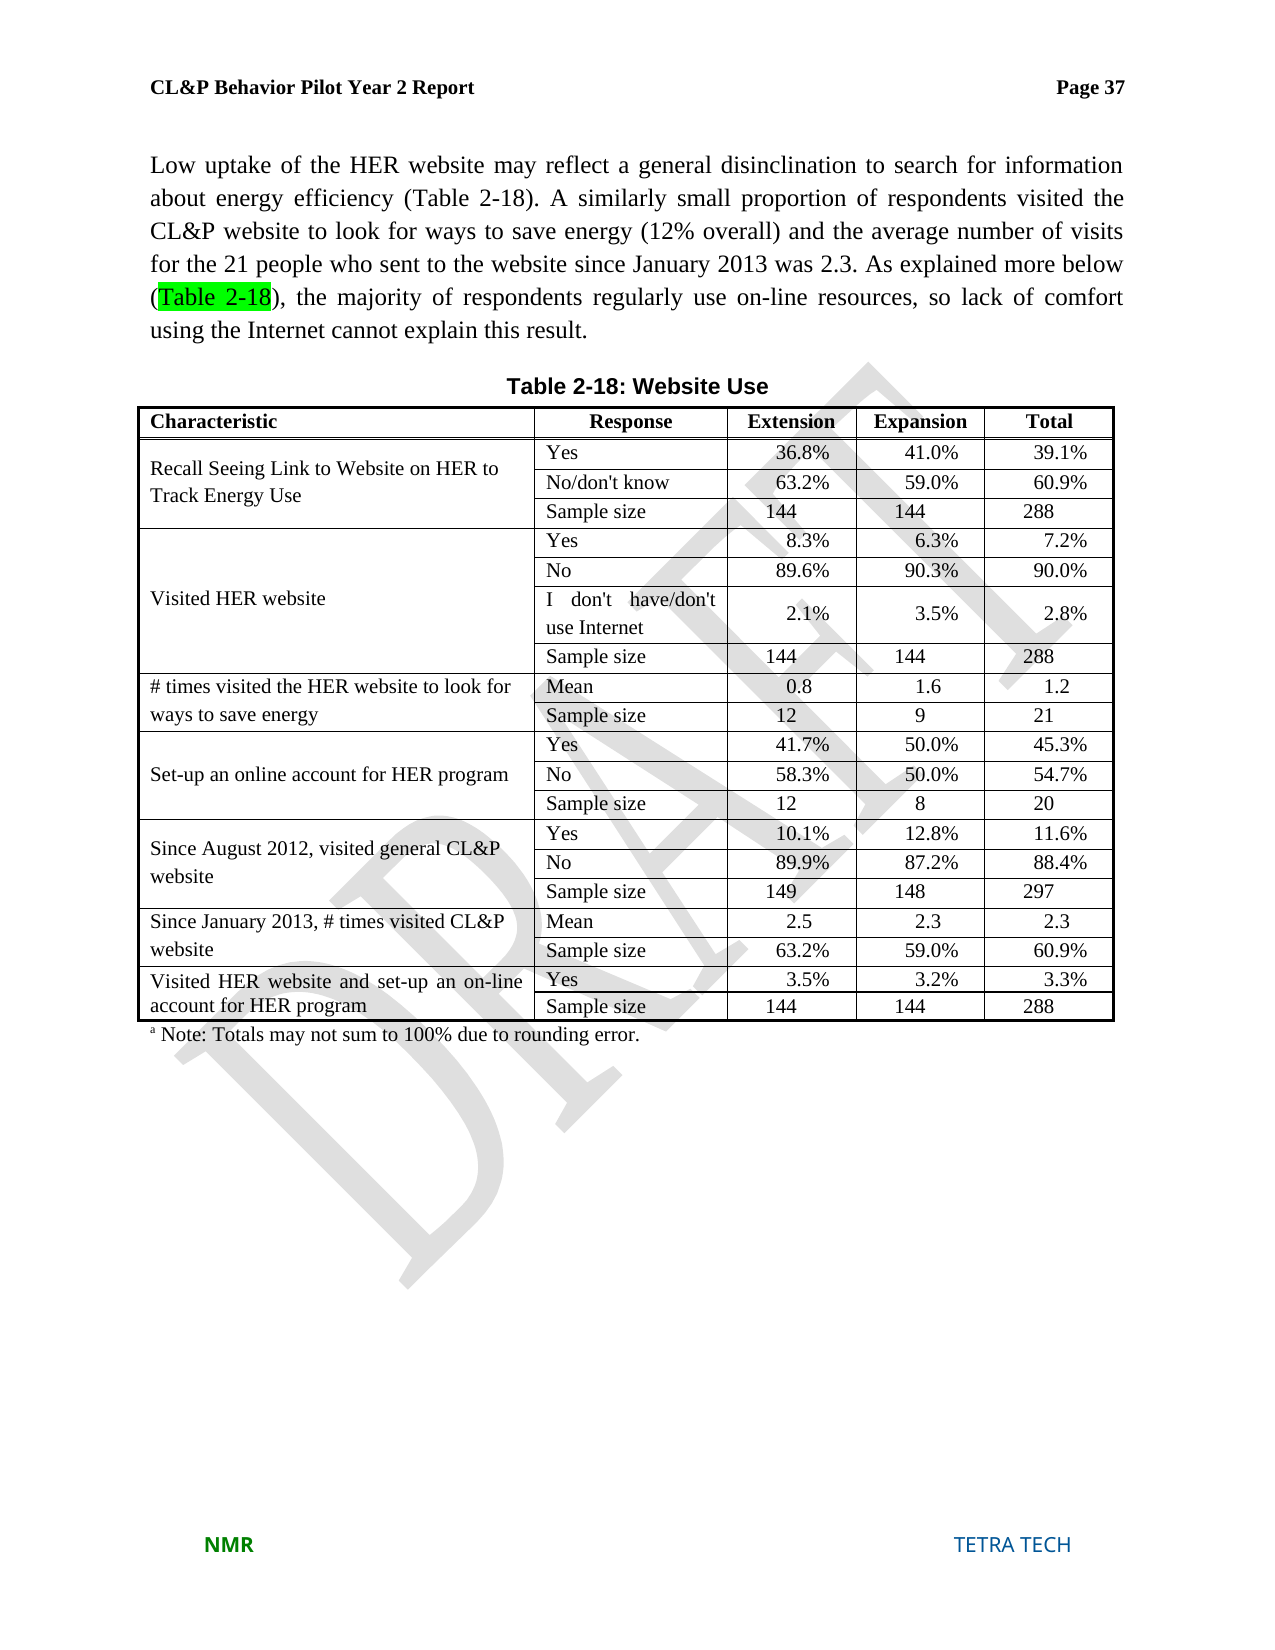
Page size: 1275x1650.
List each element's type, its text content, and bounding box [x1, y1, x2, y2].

table_cell Yes [535, 529, 727, 557]
table_cell 144 [857, 993, 984, 1018]
table_cell 12.8% [857, 820, 984, 849]
table_cell 12 [728, 791, 856, 819]
table_cell 6.3% [857, 529, 984, 557]
table_cell 149 [728, 879, 856, 907]
table_cell 288 [985, 499, 1112, 527]
table_cell Sample size [535, 499, 727, 527]
table_cell 0.8 [728, 674, 856, 702]
table_header Extension [728, 409, 856, 437]
table_cell 41.7% [728, 732, 856, 761]
table_header Characteristic [140, 409, 534, 437]
table_cell Mean [535, 909, 727, 937]
table_cell Visited HER website [140, 529, 534, 672]
table_cell 58.3% [728, 762, 856, 790]
table_cell 59.0% [857, 470, 984, 498]
table_cell 90.0% [985, 558, 1112, 586]
table_cell 60.9% [985, 470, 1112, 498]
table_cell 9 [857, 703, 984, 731]
table_cell 63.2% [728, 470, 856, 498]
table_cell Sample size [535, 879, 727, 907]
table_cell Yes [535, 967, 727, 991]
table_cell 3.2% [857, 967, 984, 991]
table_cell 10.1% [728, 820, 856, 849]
table_cell 60.9% [985, 938, 1112, 966]
table_cell No [535, 850, 727, 878]
table_cell 148 [857, 879, 984, 907]
table_cell 89.6% [728, 558, 856, 586]
table_cell No [535, 558, 727, 586]
table_cell 144 [857, 644, 984, 672]
table_cell 89.9% [728, 850, 856, 878]
table_cell 90.3% [857, 558, 984, 586]
table_cell Yes [535, 820, 727, 849]
table_cell 1.6 [857, 674, 984, 702]
table_cell 3.3% [985, 967, 1112, 991]
table_cell 2.3 [985, 909, 1112, 937]
table_cell Set-up an online account for HER program [140, 732, 534, 819]
table_cell 144 [728, 644, 856, 672]
table_header Response [535, 409, 727, 437]
table_cell 3.5% [728, 967, 856, 991]
table_header Total [985, 409, 1112, 437]
table_cell I don't have/don't use Internet [535, 587, 727, 643]
table_cell # times visited the HER website to look for ways to save energy [140, 674, 534, 731]
table_cell Yes [535, 732, 727, 761]
table_cell Since August 2012, visited general CL&P website [140, 820, 534, 907]
table_cell 12 [728, 703, 856, 731]
table_cell 288 [985, 993, 1112, 1018]
table_cell Sample size [535, 791, 727, 819]
table_cell 2.8% [985, 587, 1112, 643]
table_cell 39.1% [985, 440, 1112, 469]
table_cell Sample size [535, 993, 727, 1018]
table_cell Yes [535, 440, 727, 469]
table_cell 3.5% [857, 587, 984, 643]
table_cell Since January 2013, # times visited CL&P website [140, 909, 534, 966]
table_cell Mean [535, 674, 727, 702]
table_cell 59.0% [857, 938, 984, 966]
table_cell 41.0% [857, 440, 984, 469]
table_cell Visited HER website and set-up an on-line account for HER program [140, 967, 534, 1018]
table_cell No/don't know [535, 470, 727, 498]
table_cell 144 [728, 499, 856, 527]
table_cell Recall Seeing Link to Website on HER to Track Energy Use [140, 440, 534, 527]
table_cell No [535, 762, 727, 790]
table_cell 144 [728, 993, 856, 1018]
table_cell 2.5 [728, 909, 856, 937]
table_cell 36.8% [728, 440, 856, 469]
table_cell 11.6% [985, 820, 1112, 849]
table_cell 7.2% [985, 529, 1112, 557]
table_cell 45.3% [985, 732, 1112, 761]
table_cell 87.2% [857, 850, 984, 878]
table_cell 144 [857, 499, 984, 527]
table_cell Sample size [535, 644, 727, 672]
table_cell Sample size [535, 703, 727, 731]
table_cell 2.1% [728, 587, 856, 643]
table_cell 50.0% [857, 762, 984, 790]
table_cell 88.4% [985, 850, 1112, 878]
table_cell 8 [857, 791, 984, 819]
table_header Expansion [857, 409, 984, 437]
table_cell 2.3 [857, 909, 984, 937]
table_cell 1.2 [985, 674, 1112, 702]
table_cell Sample size [535, 938, 727, 966]
table_cell 54.7% [985, 762, 1112, 790]
text a Note: Totals may not sum to 100% due to rounding error. [150, 1022, 1125, 1046]
table_cell 50.0% [857, 732, 984, 761]
table_cell 288 [985, 644, 1112, 672]
table_cell 20 [985, 791, 1112, 819]
table_cell 63.2% [728, 938, 856, 966]
table_cell 297 [985, 879, 1112, 907]
table_cell 8.3% [728, 529, 856, 557]
table_cell 21 [985, 703, 1112, 731]
